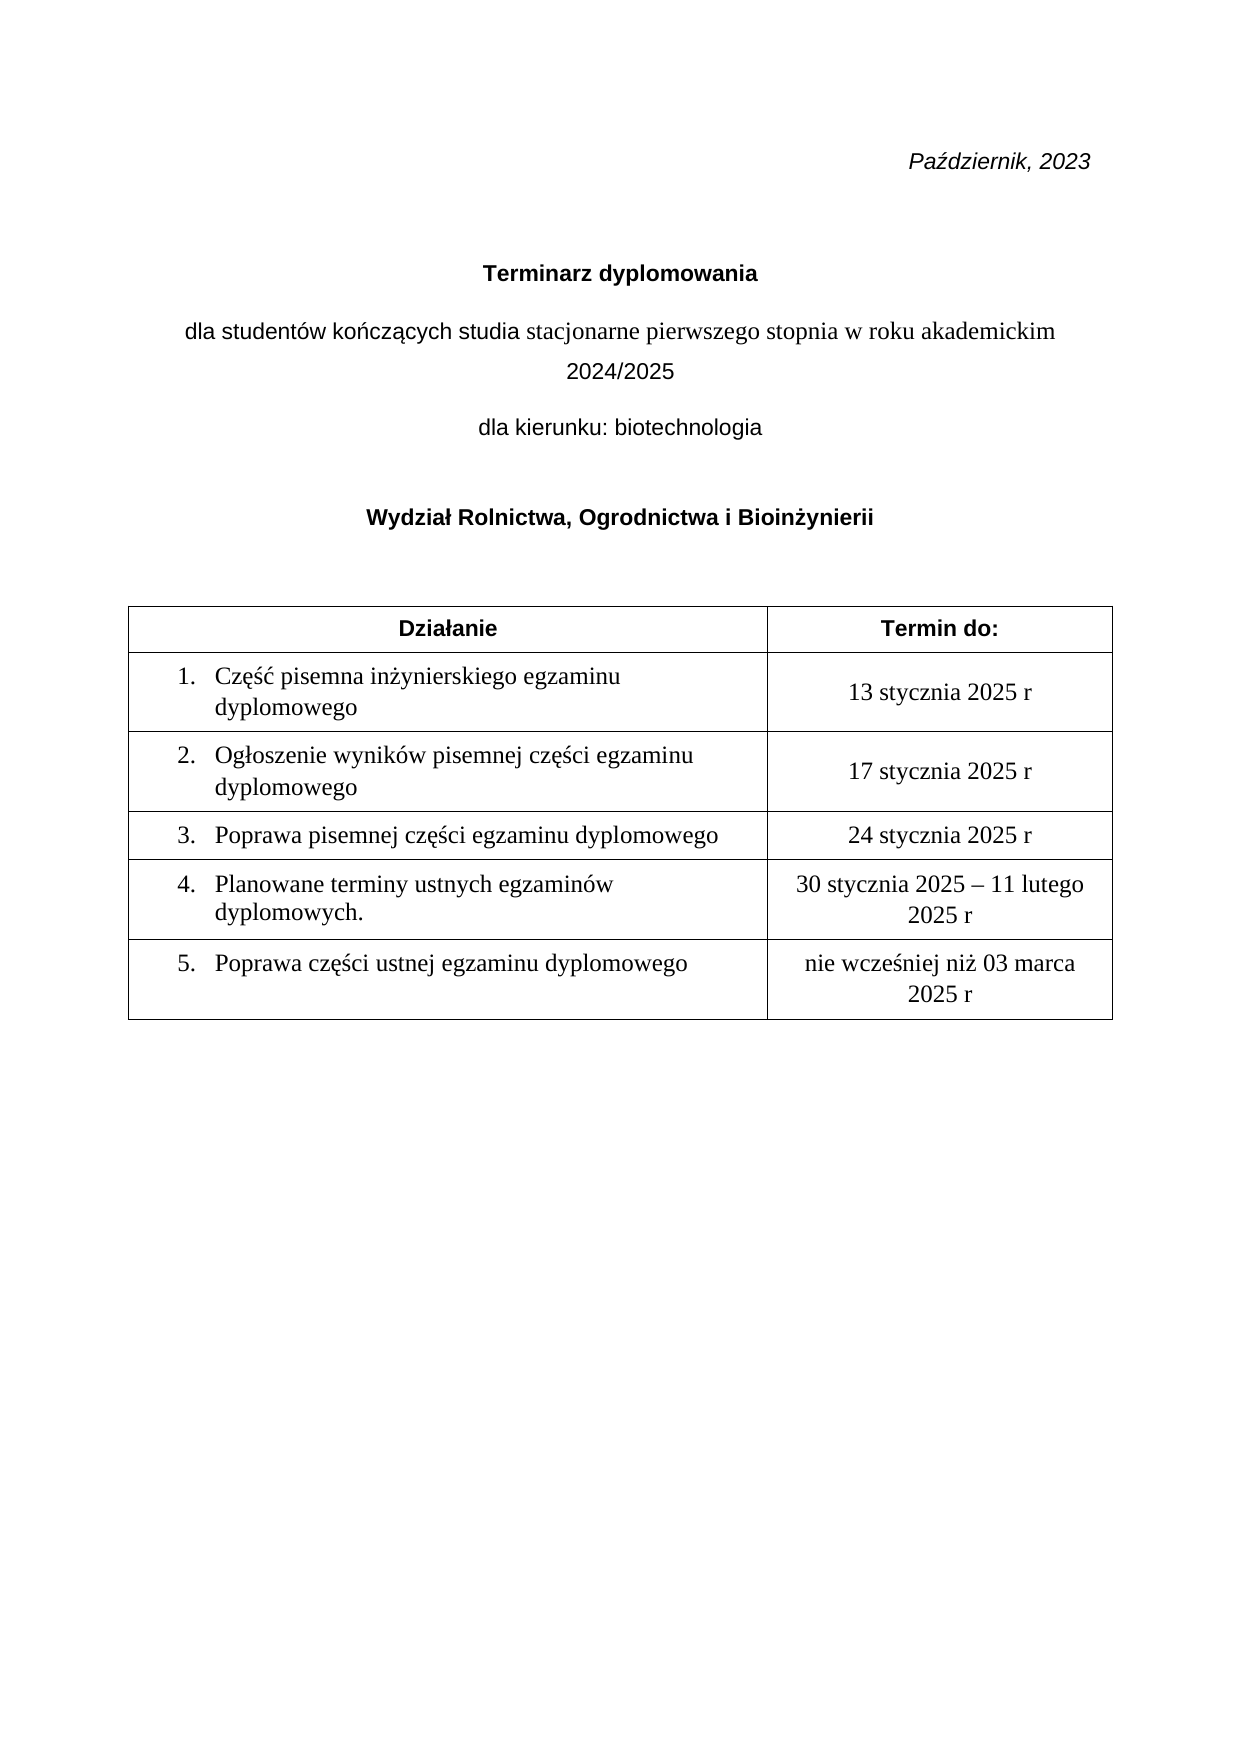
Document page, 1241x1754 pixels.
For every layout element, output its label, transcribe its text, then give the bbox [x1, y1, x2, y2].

table_cell nie wcześniej niż 03 marca 2025 r [768, 940, 1112, 1018]
table_cell Część pisemna inżynierskiego egzaminu dyplomowego [129, 653, 767, 731]
table_cell 17 stycznia 2025 r [768, 732, 1112, 811]
table_cell 30 stycznia 2025 – 11 lutego 2025 r [768, 860, 1112, 939]
table_cell Ogłoszenie wyników pisemnej części egzaminu dyplomowego [129, 732, 767, 811]
text Październik, 2023 [148, 148, 1093, 174]
text dla studentów kończących studia stacjonarne pierwszego stopnia w roku akademickim 2024/2025 [148, 316, 1093, 384]
text dla kierunku: biotechnologia [148, 414, 1093, 440]
table_cell Poprawa części ustnej egzaminu dyplomowego [129, 940, 767, 1018]
table_cell 13 stycznia 2025 r [768, 653, 1112, 731]
table_cell Poprawa pisemnej części egzaminu dyplomowego [129, 812, 767, 859]
text Wydział Rolnictwa, Ogrodnictwa i Bioinżynierii [148, 504, 1093, 531]
table_header Działanie [129, 607, 767, 652]
table_header Termin do: [768, 607, 1112, 652]
text Terminarz dyplomowania [148, 260, 1093, 286]
table_cell 24 stycznia 2025 r [768, 812, 1112, 859]
table_cell Planowane terminy ustnych egzaminów dyplomowych. [129, 860, 767, 939]
